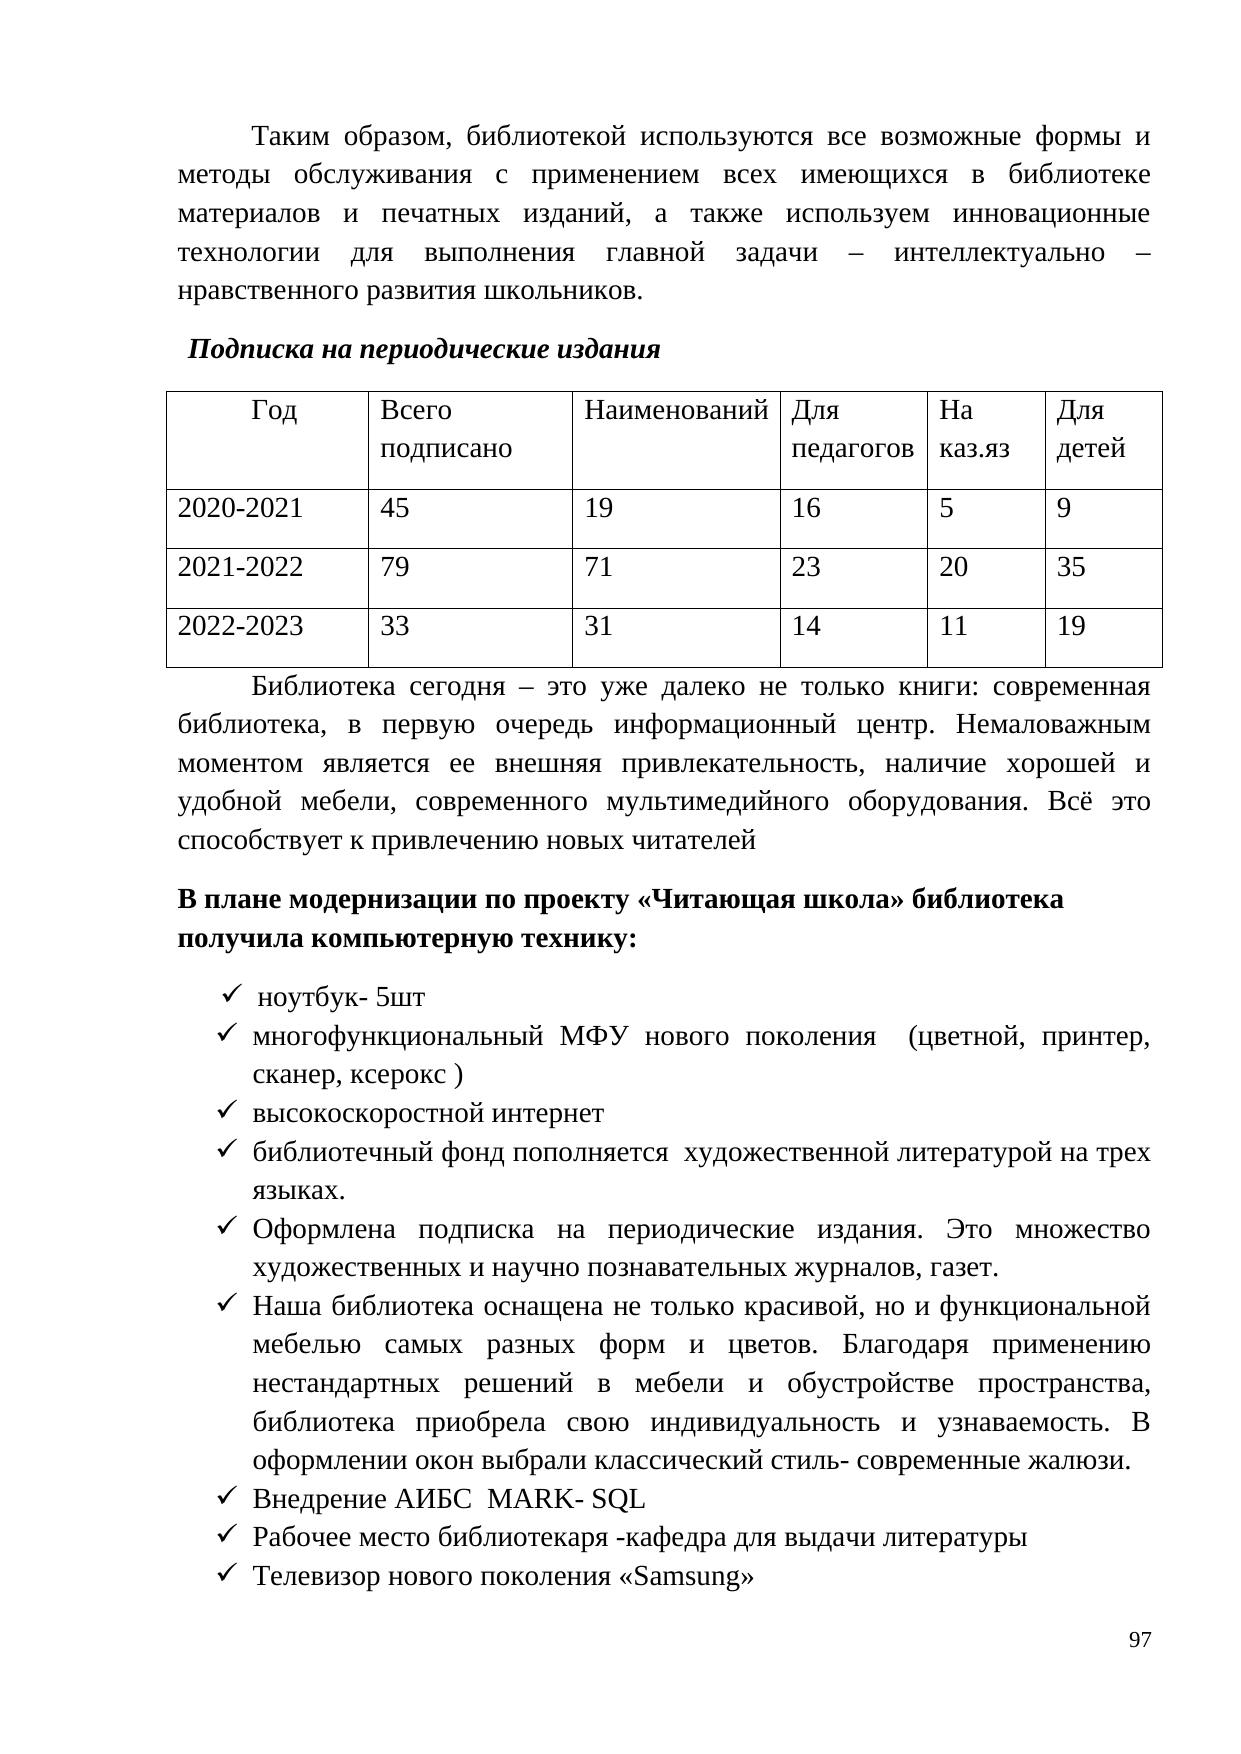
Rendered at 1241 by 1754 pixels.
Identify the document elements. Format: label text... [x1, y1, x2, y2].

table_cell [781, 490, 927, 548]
list ноутбук- 5шт [220, 979, 1152, 1013]
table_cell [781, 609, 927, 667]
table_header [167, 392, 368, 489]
text Подписка на периодические издания [177, 332, 1152, 365]
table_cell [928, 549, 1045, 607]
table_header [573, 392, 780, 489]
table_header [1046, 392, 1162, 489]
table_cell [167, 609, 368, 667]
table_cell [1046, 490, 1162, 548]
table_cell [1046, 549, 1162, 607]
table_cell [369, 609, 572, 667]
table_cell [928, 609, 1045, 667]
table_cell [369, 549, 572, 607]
list Наша библиотека оснащена не только красивой, но и функциональной мебелью самых разных форм и цветов. Благодаря применению нестандартных решений в мебели и обустройстве пространства, библиотека приобрела свою индивидуальность и узнаваемость. В оформлении окон выбрали классический стиль- современные жалюзи. [215, 1288, 1152, 1476]
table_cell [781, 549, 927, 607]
list Телевизор нового поколения «Samsung» [215, 1558, 1152, 1592]
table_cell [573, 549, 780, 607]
text Таким образом, библиотекой используются все возможные формы и методы обслуживания с применением всех имеющихся в библиотеке материалов и печатных изданий, а также используем инновационные технологии для выполнения главной задачи – интеллектуально – нравственного развития школьников. [177, 118, 1152, 306]
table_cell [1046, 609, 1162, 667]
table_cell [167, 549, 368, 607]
list Внедрение АИБС MARK- SQL [215, 1481, 1152, 1514]
list Рабочее место библиотекаря -кафедра для выдачи литературы [215, 1519, 1152, 1553]
list Оформлена подписка на периодические издания. Это множество художественных и научно познавательных журналов, газет. [215, 1211, 1152, 1283]
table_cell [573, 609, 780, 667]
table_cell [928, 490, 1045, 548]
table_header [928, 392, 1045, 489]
list многофункциональный МФУ нового поколения (цветной, принтер, сканер, ксерокс ) [215, 1018, 1152, 1090]
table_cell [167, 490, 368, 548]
list библиотечный фонд пополняется художественной литературой на трех языках. [215, 1134, 1152, 1206]
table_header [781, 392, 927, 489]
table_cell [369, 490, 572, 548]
list высокоскоростной интернет [215, 1095, 1152, 1129]
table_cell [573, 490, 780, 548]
text Библиотека сегодня – это уже далеко не только книги: современная библиотека, в первую очередь информационный центр. Немаловажным моментом является ее внешняя привлекательность, наличие хорошей и удобной мебели, современного мультимедийного оборудования. Всё это способствует к привлечению новых читателей [177, 668, 1152, 855]
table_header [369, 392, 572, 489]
text В плане модернизации по проекту «Читающая школа» библиотека получила компьютерную технику: [177, 881, 1152, 953]
